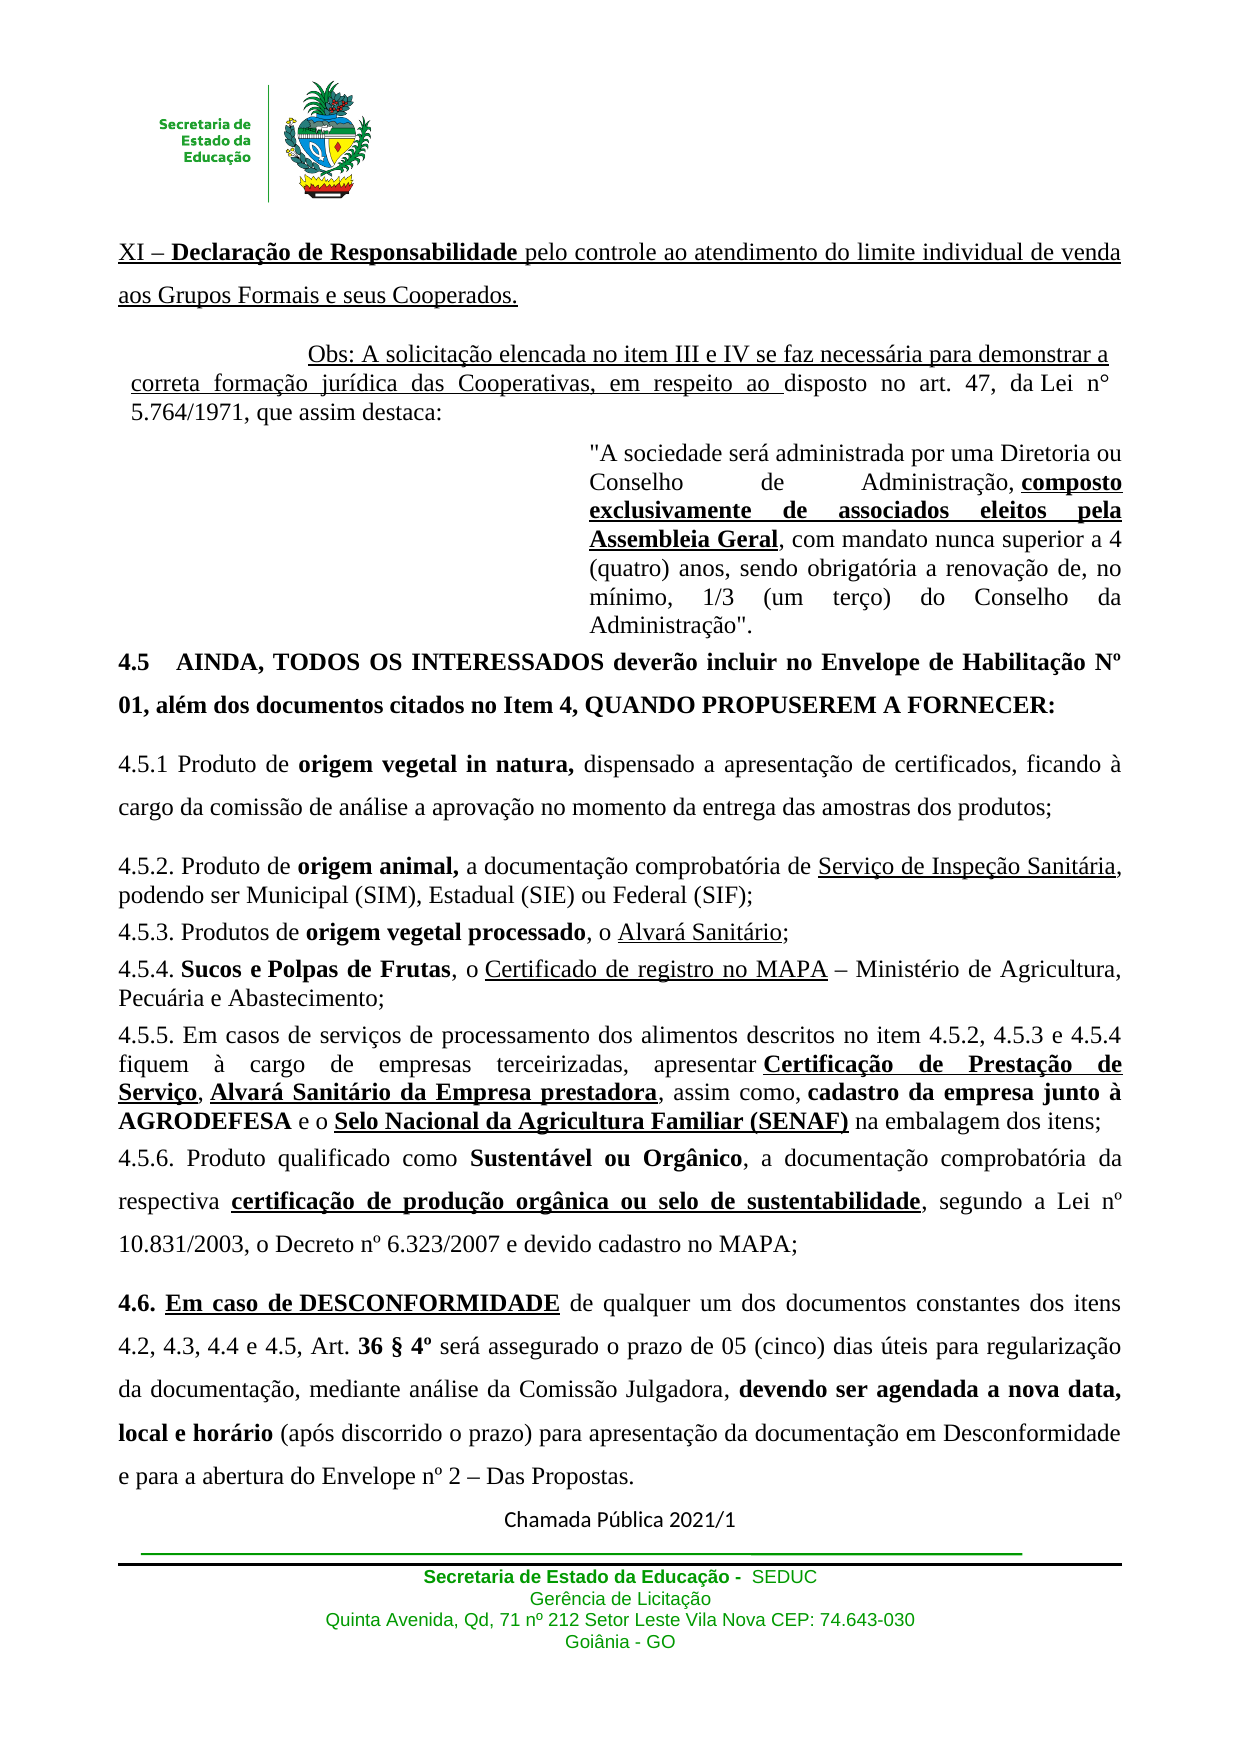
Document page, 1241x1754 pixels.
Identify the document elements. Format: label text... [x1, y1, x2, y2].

text 4.5.1 Produto de origem vegetal in natura, dispensado a apresentação de certificados, ficando à cargo da comissão de análise a aprovação no momento da entrega das amostras dos produtos; [118, 749, 1122, 821]
text 4.5.6. Produto qualificado como Sustentável ou Orgânico, a documentação comprobatória da respectiva certificação de produção orgânica ou selo de sustentabilidade, segundo a Lei nº 10.831/2003, o Decreto nº 6.323/2007 e devido cadastro no MAPA; [118, 1143, 1122, 1258]
text Obs: A solicitação elencada no item III e IV se faz necessária para demonstrar a correta formação jurídica das Cooperativas, em respeito ao disposto no art. 47, da Lei n° 5.764/1971, que assim destaca: [131, 339, 1110, 425]
picture [118, 73, 412, 210]
text 4.5.2. Produto de origem animal, a documentação comprobatória de Serviço de Inspeção Sanitária, podendo ser Municipal (SIM), Estadual (SIE) ou Federal (SIF); [118, 851, 1122, 909]
text 4.5.3. Produtos de origem vegetal processado, o Alvará Sanitário; [118, 917, 1122, 946]
text 4.6. Em caso de DESCONFORMIDADE de qualquer um dos documentos constantes dos itens 4.2, 4.3, 4.4 e 4.5, Art. 36 § 4º será assegurado o prazo de 05 (cinco) dias úteis para regularização da documentação, mediante análise da Comissão Julgadora, devendo ser agendada a nova data, local e horário (após discorrido o prazo) para apresentação da documentação em Desconformidade e para a abertura do Envelope nº 2 – Das Propostas. [118, 1288, 1122, 1489]
text "A sociedade será administrada por uma Diretoria ou Conselho de Administração, composto exclusivamente de associados eleitos pela Assembleia Geral, com mandato nunca superior a 4 (quatro) anos, sendo obrigatória a renovação de, no mínimo, 1/3 (um terço) do Conselho da Administração". [589, 438, 1122, 520]
text 4.5.4. Sucos e Polpas de Frutas, o Certificado de registro no MAPA – Ministério de Agricultura, Pecuária e Abastecimento; [118, 954, 1122, 1012]
text "A sociedade será administrada por uma Diretoria ou Conselho de Administração, composto exclusivamente de associados eleitos pela Assembleia Geral, com mandato nunca superior a 4 (quatro) anos, sendo obrigatória a renovação de, no mínimo, 1/3 (um terço) do Conselho da Administração". [589, 522, 1122, 639]
text 4.5 AINDA, TODOS OS INTERESSADOS deverão incluir no Envelope de Habilitação Nº 01, além dos documentos citados no Item 4, QUANDO PROPUSEREM A FORNECER: [118, 647, 1122, 719]
text 4.5.5. Em casos de serviços de processamento dos alimentos descritos no item 4.5.2, 4.5.3 e 4.5.4 fiquem à cargo de empresas terceirizadas, apresentar Certificação de Prestação de Serviço, Alvará Sanitário da Empresa prestadora, assim como, cadastro da empresa junto à AGRODEFESA e o Selo Nacional da Agricultura Familiar (SENAF) na embalagem dos itens; [118, 1020, 1122, 1135]
text XI – Declaração de Responsabilidade pelo controle ao atendimento do limite individual de venda aos Grupos Formais e seus Cooperados. [118, 237, 1122, 309]
